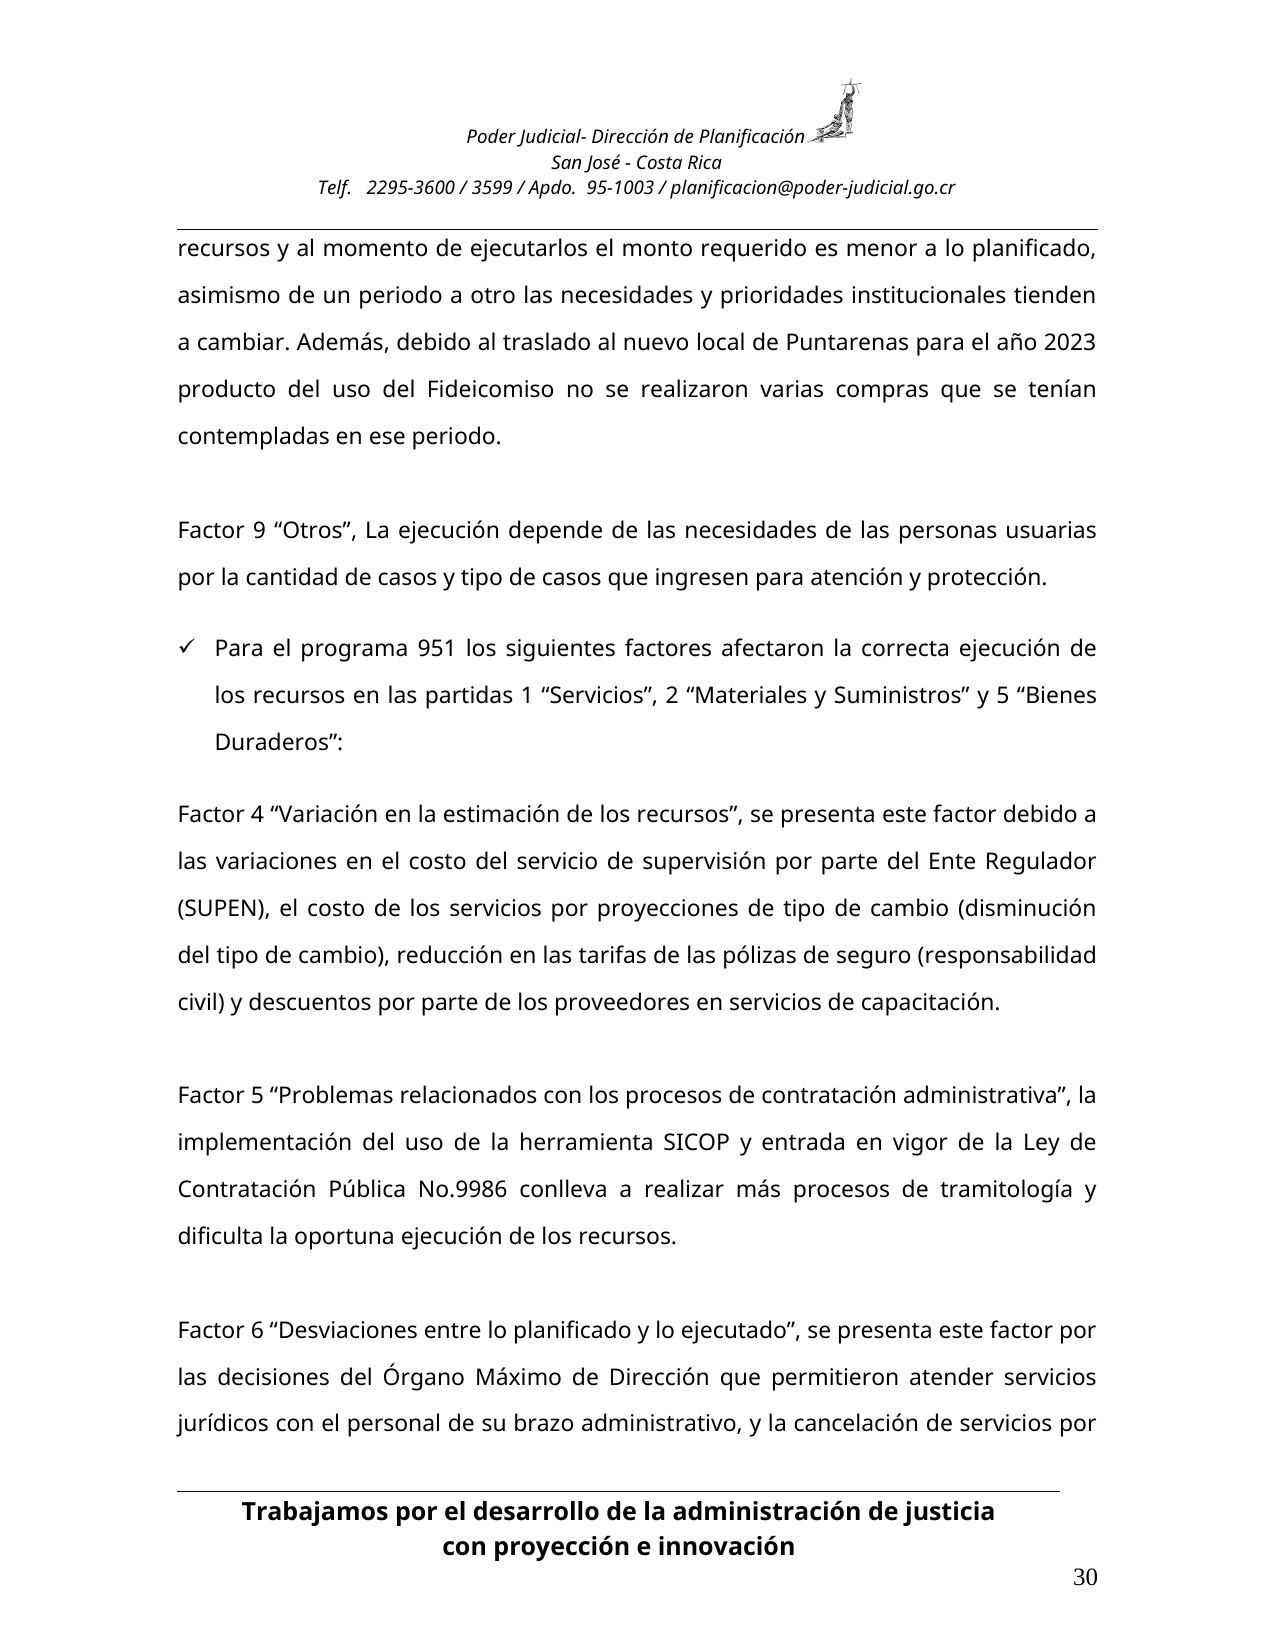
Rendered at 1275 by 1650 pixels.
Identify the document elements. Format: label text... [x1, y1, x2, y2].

text Factor 4 “Variación en la estimación de los recursos”, se presenta este factor debido a las variaciones en el costo del servicio de supervisión por parte del Ente Regulador (SUPEN), el costo de los servicios por proyecciones de tipo de cambio (disminución del tipo de cambio), reducción en las tarifas de las pólizas de seguro (responsabilidad civil) y descuentos por parte de los proveedores en servicios de capacitación. [177, 798, 1098, 1017]
text Factor 5 “Problemas relacionados con los procesos de contratación administrativa”, la implementación del uso de la herramienta SICOP y entrada en vigor de la Ley de Contratación Pública No.9986 conlleva a realizar más procesos de tramitología y dificulta la oportuna ejecución de los recursos. [177, 1079, 1098, 1251]
list Para el programa 951 los siguientes factores afectaron la correcta ejecución de los recursos en las partidas 1 “Servicios”, 2 “Materiales y Suministros” y 5 “Bienes Duraderos”: [177, 632, 1098, 757]
picture [805, 76, 863, 144]
text Factor 9 “Otros”, La ejecución depende de las necesidades de las personas usuarias por la cantidad de casos y tipo de casos que ingresen para atención y protección. [177, 514, 1098, 592]
